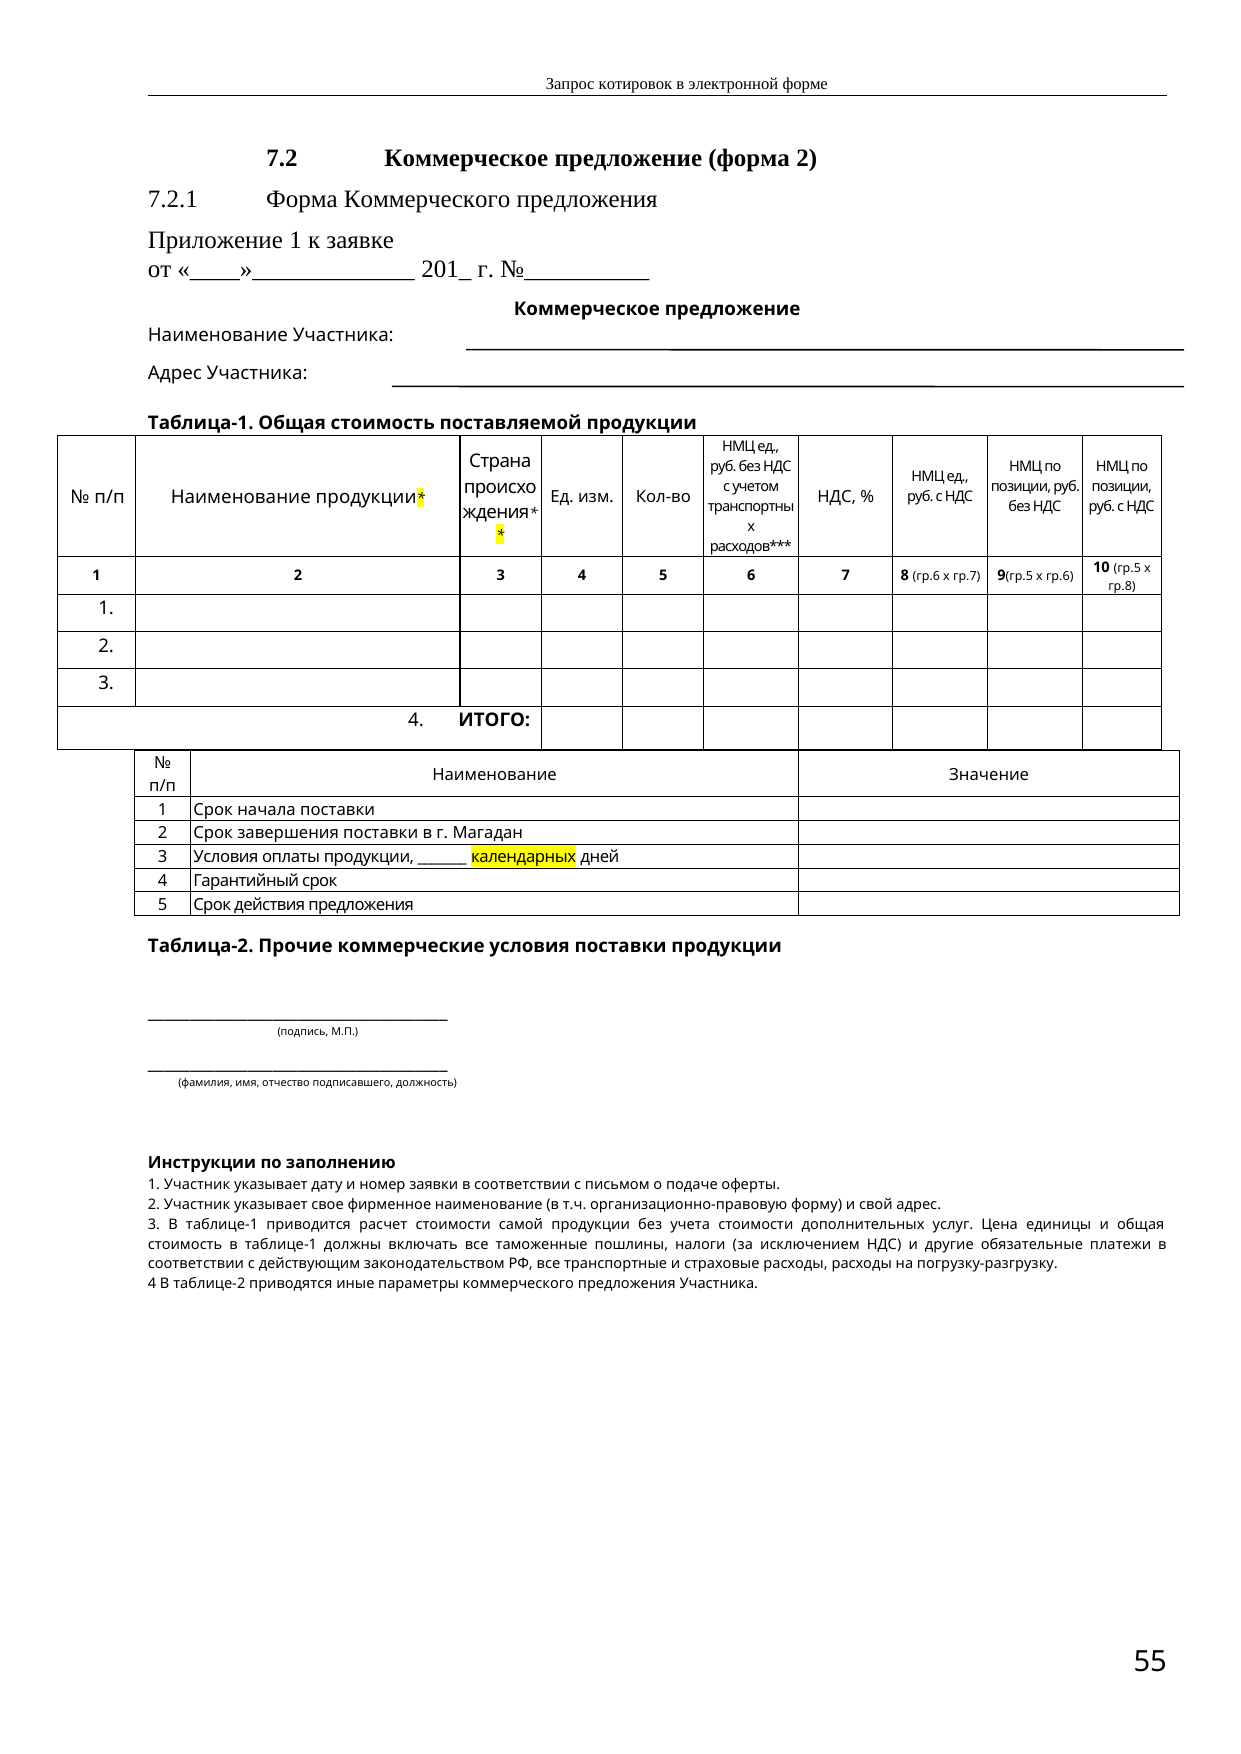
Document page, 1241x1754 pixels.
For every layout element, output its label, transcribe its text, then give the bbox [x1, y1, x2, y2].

table_cell [542, 707, 622, 749]
table_cell [1083, 632, 1161, 668]
table_cell [542, 669, 622, 706]
table_header № п/п [135, 751, 190, 796]
table_cell 10 (гр.5 x гр.8) [1083, 557, 1161, 594]
table_cell [893, 707, 987, 749]
table_cell 2 [135, 821, 190, 844]
table_cell 6 [704, 557, 798, 594]
table_cell [799, 669, 892, 706]
table_header НДС, % [799, 436, 892, 556]
table_cell [1083, 595, 1161, 631]
text (фамилия, имя, отчество подписавшего, должность) [148, 1074, 487, 1100]
table_header НМЦ по позиции, руб. с НДС [1083, 436, 1161, 556]
table_cell Срок завершения поставки в г. Магадан [191, 821, 798, 844]
text Форма Коммерческого предложения [148, 184, 1167, 213]
text Коммерческое предложение (форма 2) [266, 143, 1167, 172]
table_cell [623, 669, 703, 706]
table_header Страна происхождения** [461, 436, 541, 556]
table_cell [799, 869, 1179, 891]
table_cell [542, 632, 622, 668]
table_header Ед. изм. [542, 436, 622, 556]
table_cell 1 [135, 797, 190, 820]
text Коммерческое предложение [148, 296, 1167, 321]
list Приложение 1 к заявке от «____»_____________ 201_ г. №__________ [148, 226, 1167, 283]
table_cell [893, 595, 987, 631]
table_cell 2 [136, 557, 459, 594]
text Адрес Участника: [148, 359, 1167, 385]
text 4 В таблице-2 приводятся иные параметры коммерческого предложения Участника. [148, 1273, 1167, 1293]
table_cell [623, 595, 703, 631]
table_cell Гарантийный срок [191, 869, 798, 891]
table_cell [623, 632, 703, 668]
table_cell [988, 669, 1082, 706]
table_cell [704, 632, 798, 668]
text 3. В таблице-1 приводится расчет стоимости самой продукции без учета стоимости дополнительных услуг. Цена единицы и общая стоимость в таблице-1 должны включать все таможенные пошлины, налоги (за исключением НДС) и другие обязательные платежи в соответствии с действующим законодательством РФ, все транспортные и страховые расходы, расходы на погрузку-разгрузку. [148, 1213, 1167, 1273]
table_cell Срок начала поставки [191, 797, 798, 820]
table_cell 7 [799, 557, 892, 594]
table_cell [704, 595, 798, 631]
table_cell [1083, 669, 1161, 706]
text Таблица-2. Прочие коммерческие условия поставки продукции [148, 933, 1167, 958]
text Таблица-1. Общая стоимость поставляемой продукции [148, 410, 1167, 435]
table_cell [461, 632, 541, 668]
table_cell 9(гр.5 x гр.6) [988, 557, 1082, 594]
table_cell [542, 595, 622, 631]
table_cell [136, 632, 459, 668]
table_cell [893, 669, 987, 706]
table_header НМЦ ед., руб. без НДС с учетом транспортных расходов*** [704, 436, 798, 556]
table_header Кол-во [623, 436, 703, 556]
table_cell [58, 669, 135, 706]
table_cell 4 [542, 557, 622, 594]
table_cell [704, 669, 798, 706]
table_cell 8 (гр.6 x гр.7) [893, 557, 987, 594]
table_cell [799, 797, 1179, 820]
text ____________________________________ [148, 1049, 487, 1074]
table_header Наименование продукции* [136, 436, 459, 556]
table_cell 3 [461, 557, 541, 594]
table_header № п/п [58, 436, 135, 556]
text 1. Участник указывает дату и номер заявки в соответствии с письмом о подаче оферты. [148, 1174, 1167, 1194]
table_cell [58, 595, 135, 631]
table_cell [988, 595, 1082, 631]
table_cell [704, 707, 798, 749]
table_cell [799, 707, 892, 749]
table_cell Условия оплаты продукции, _______ календарных дней [191, 845, 471, 867]
table_cell [461, 669, 541, 706]
table_cell Условия оплаты продукции, _______ календарных дней [576, 845, 798, 867]
table_cell [461, 595, 541, 631]
table_cell [799, 821, 1179, 844]
table_header НМЦ ед., руб. с НДС [893, 436, 987, 556]
table_cell ИТОГО: [58, 707, 541, 749]
text ____________________________________ [148, 998, 487, 1023]
table_cell [799, 595, 892, 631]
table_cell Срок действия предложения [191, 892, 798, 915]
table_cell 4 [135, 869, 190, 891]
table_cell [799, 632, 892, 668]
table_header НМЦ по позиции, руб. без НДС [988, 436, 1082, 556]
table_header Наименование [191, 751, 798, 796]
text Наименование Участника: [148, 321, 1167, 347]
table_cell [799, 845, 1179, 867]
table_cell [893, 632, 987, 668]
table_cell [988, 632, 1082, 668]
table_cell [1083, 707, 1161, 749]
text (подпись, М.П.) [148, 1023, 487, 1049]
table_cell [58, 632, 135, 668]
text Инструкции по заполнению [148, 1151, 1167, 1174]
table_cell [988, 707, 1082, 749]
table_cell [136, 669, 459, 706]
table_cell 3 [135, 845, 190, 867]
table_cell 5 [135, 892, 190, 915]
table_cell [623, 707, 703, 749]
table_cell [136, 595, 459, 631]
text 2. Участник указывает свое фирменное наименование (в т.ч. организационно-правовую форму) и свой адрес. [148, 1194, 1167, 1213]
table_cell 1 [58, 557, 135, 594]
table_cell [799, 892, 1179, 915]
table_cell 5 [623, 557, 703, 594]
table_header Значение [799, 751, 1179, 796]
